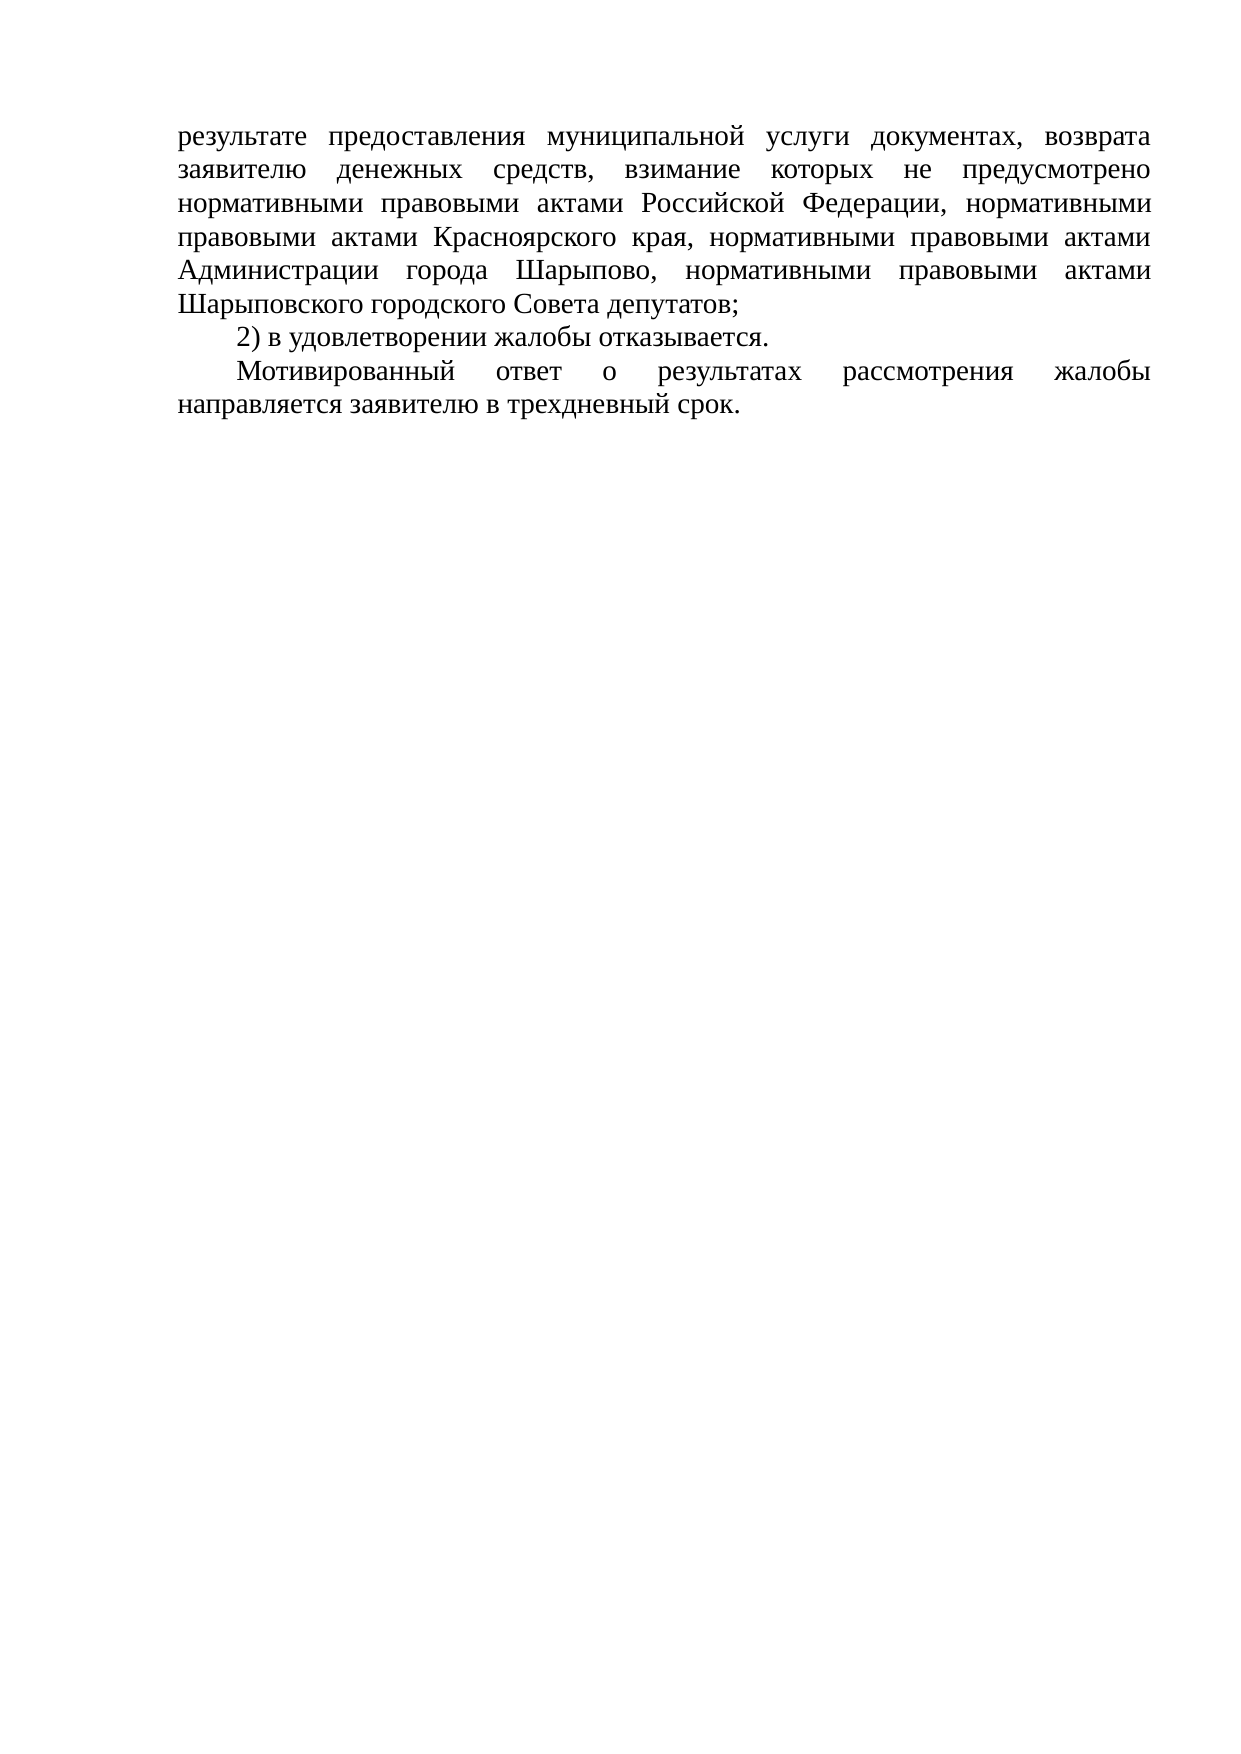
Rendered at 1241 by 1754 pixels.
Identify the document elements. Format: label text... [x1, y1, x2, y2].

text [177, 118, 1152, 319]
text Мотивированный ответ о результатах рассмотрения жалобы направляется заявителю в трехдневный срок. [177, 353, 1152, 420]
text 2) в удовлетворении жалобы отказывается. [177, 319, 1152, 353]
